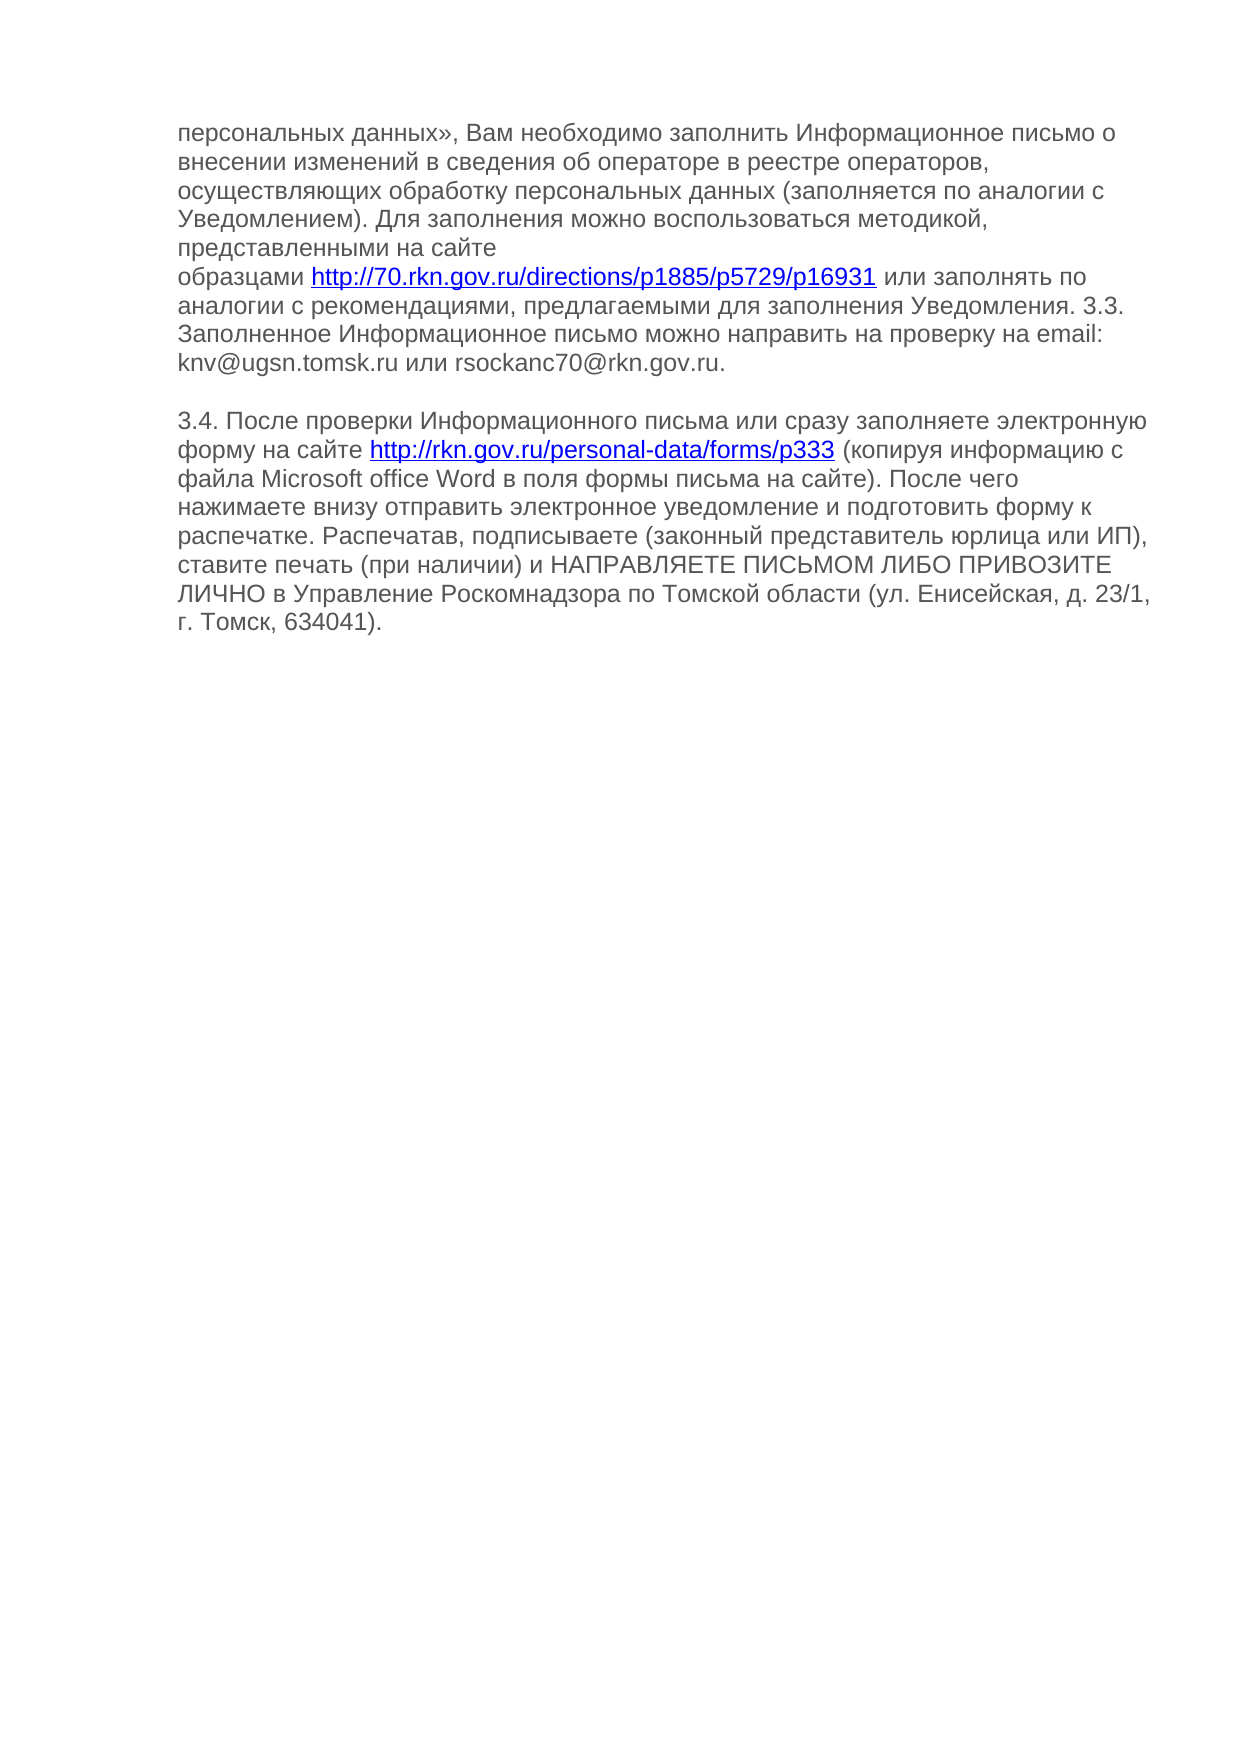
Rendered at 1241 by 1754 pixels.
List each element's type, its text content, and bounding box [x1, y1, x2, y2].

text 3.4. После проверки Информационного письма или сразу заполняете электронную форму на сайте http://rkn.gov.ru/personal-data/forms/p333 (копируя информацию с файла Microsoft office Word в поля формы письма на сайте). После чего нажимаете внизу отправить электронное уведомление и подготовить форму к распечатке. Распечатав, подписываете (законный представитель юрлица или ИП), ставите печать (при наличии) и НАПРАВЛЯЕТЕ ПИСЬМОМ ЛИБО ПРИВОЗИТЕ ЛИЧНО в Управление Роскомнадзора по Томской области (ул. Енисейская, д. 23/1, г. Томск, 634041). [177, 406, 1152, 636]
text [177, 118, 1152, 377]
